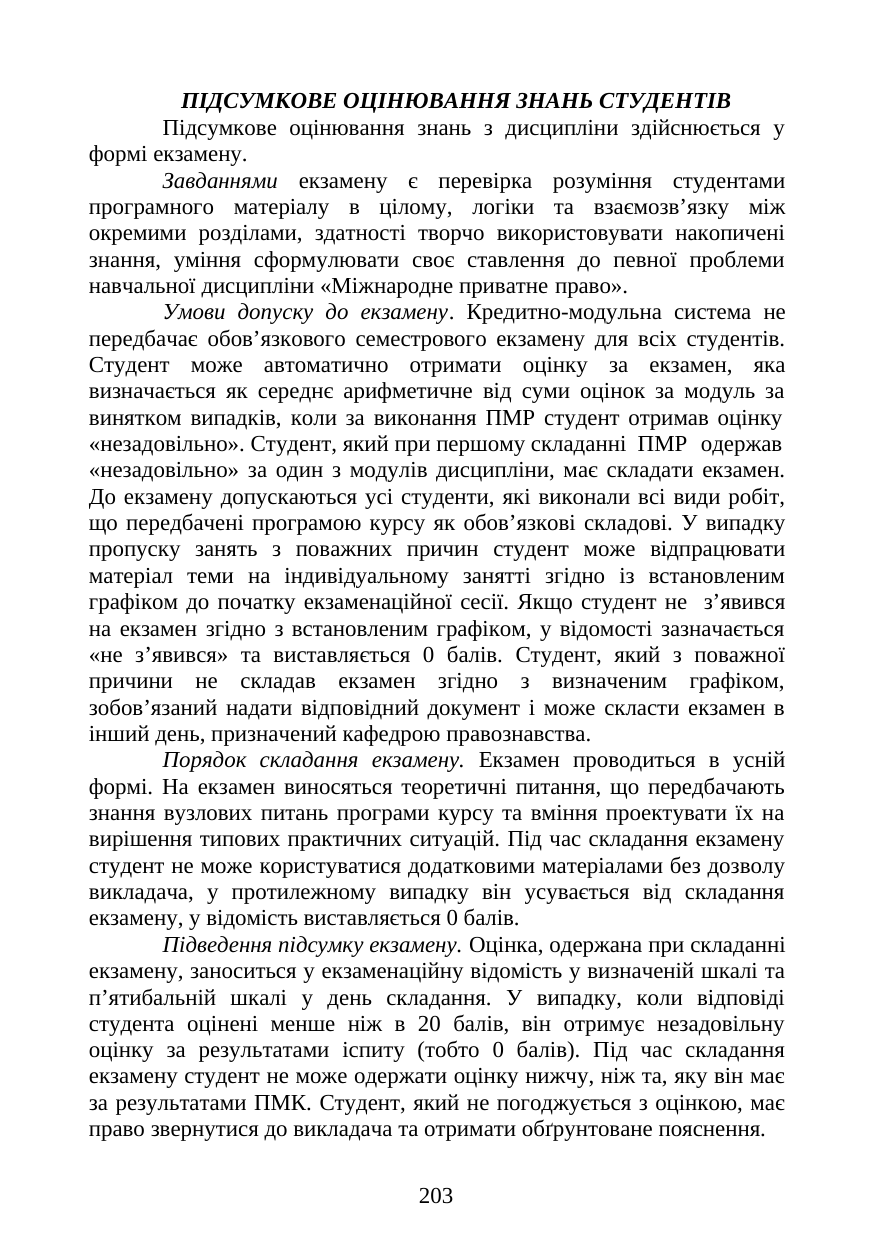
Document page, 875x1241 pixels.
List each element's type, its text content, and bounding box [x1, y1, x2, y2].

text Підведення підсумку екзамену. Оцінка, одержана при складанні екзамену, заноситься у екзаменаційну відомість у визначеній шкалі та п’ятибальній шкалі у день складання. У випадку, коли відповіді студента оцінені менше ніж в 20 балів, він отримує незадовільну оцінку за результатами іспиту (тобто 0 балів). Під час складання екзамену студент не може одержати оцінку нижчу, ніж та, яку він має за результатами ПМК. Студент, який не погоджується з оцінкою, має право звернутися до викладача та отримати обґрунтоване пояснення. [89, 931, 786, 1142]
text «незадовільно» за один з модулів дисципліни, має складати екзамен. До екзамену допускаються усі студенти, які виконали всі види робіт, що передбачені програмою курсу як обов’язкові складові. У випадку пропуску занять з поважних причин студент може відпрацювати матеріал теми на індивідуальному занятті згідно із встановленим графіком до початку екзаменаційної сесії. Якщо студент не з’явився на екзамен згідно з встановленим графіком, у відомості зазначається [89, 456, 786, 641]
subtitle ПІДСУМКОВЕ ОЦІНЮВАННЯ ЗНАНЬ СТУДЕНТІВ [116, 88, 796, 114]
text Завданнями екзамену є перевірка розуміння студентами програмного матеріалу в цілому, логіки та взаємозв’язку між окремими розділами, здатності творчо використовувати накопичені знання, уміння сформулювати своє ставлення до певної проблеми навчальної дисципліни «Міжнародне приватне право». [89, 167, 786, 298]
text «незадовільно». Студент, який при першому складанні ПМР одержав [89, 430, 809, 456]
text Порядок складання екзамену. Екзамен проводиться в усній формі. На екзамен виносяться теоретичні питання, що передбачають знання вузлових питань програми курсу та вміння проектувати їх на вирішення типових практичних ситуацій. Під час складання екзамену студент не може користуватися додатковими матеріалами без дозволу викладача, у протилежному випадку він усувається від складання екзамену, у відомість виставляється 0 балів. [89, 746, 786, 931]
text Умови допуску до екзамену. Кредитно-модульна система не передбачає обов’язкового семестрового екзамену для всіх студентів. Студент може автоматично отримати оцінку за екзамен, яка визначається як середнє арифметичне від суми оцінок за модуль за винятком випадків, коли за виконання ПМР студент отримав оцінку [89, 298, 786, 430]
text Підсумкове оцінювання знань з дисципліни здійснюється у формі екзамену. [89, 114, 786, 167]
text «не з’явився» та виставляється 0 балів. Студент, який з поважної причини не складав екзамен згідно з визначеним графіком, зобов’язаний надати відповідний документ і може скласти екзамен в інший день, призначений кафедрою правознавства. [89, 641, 786, 746]
